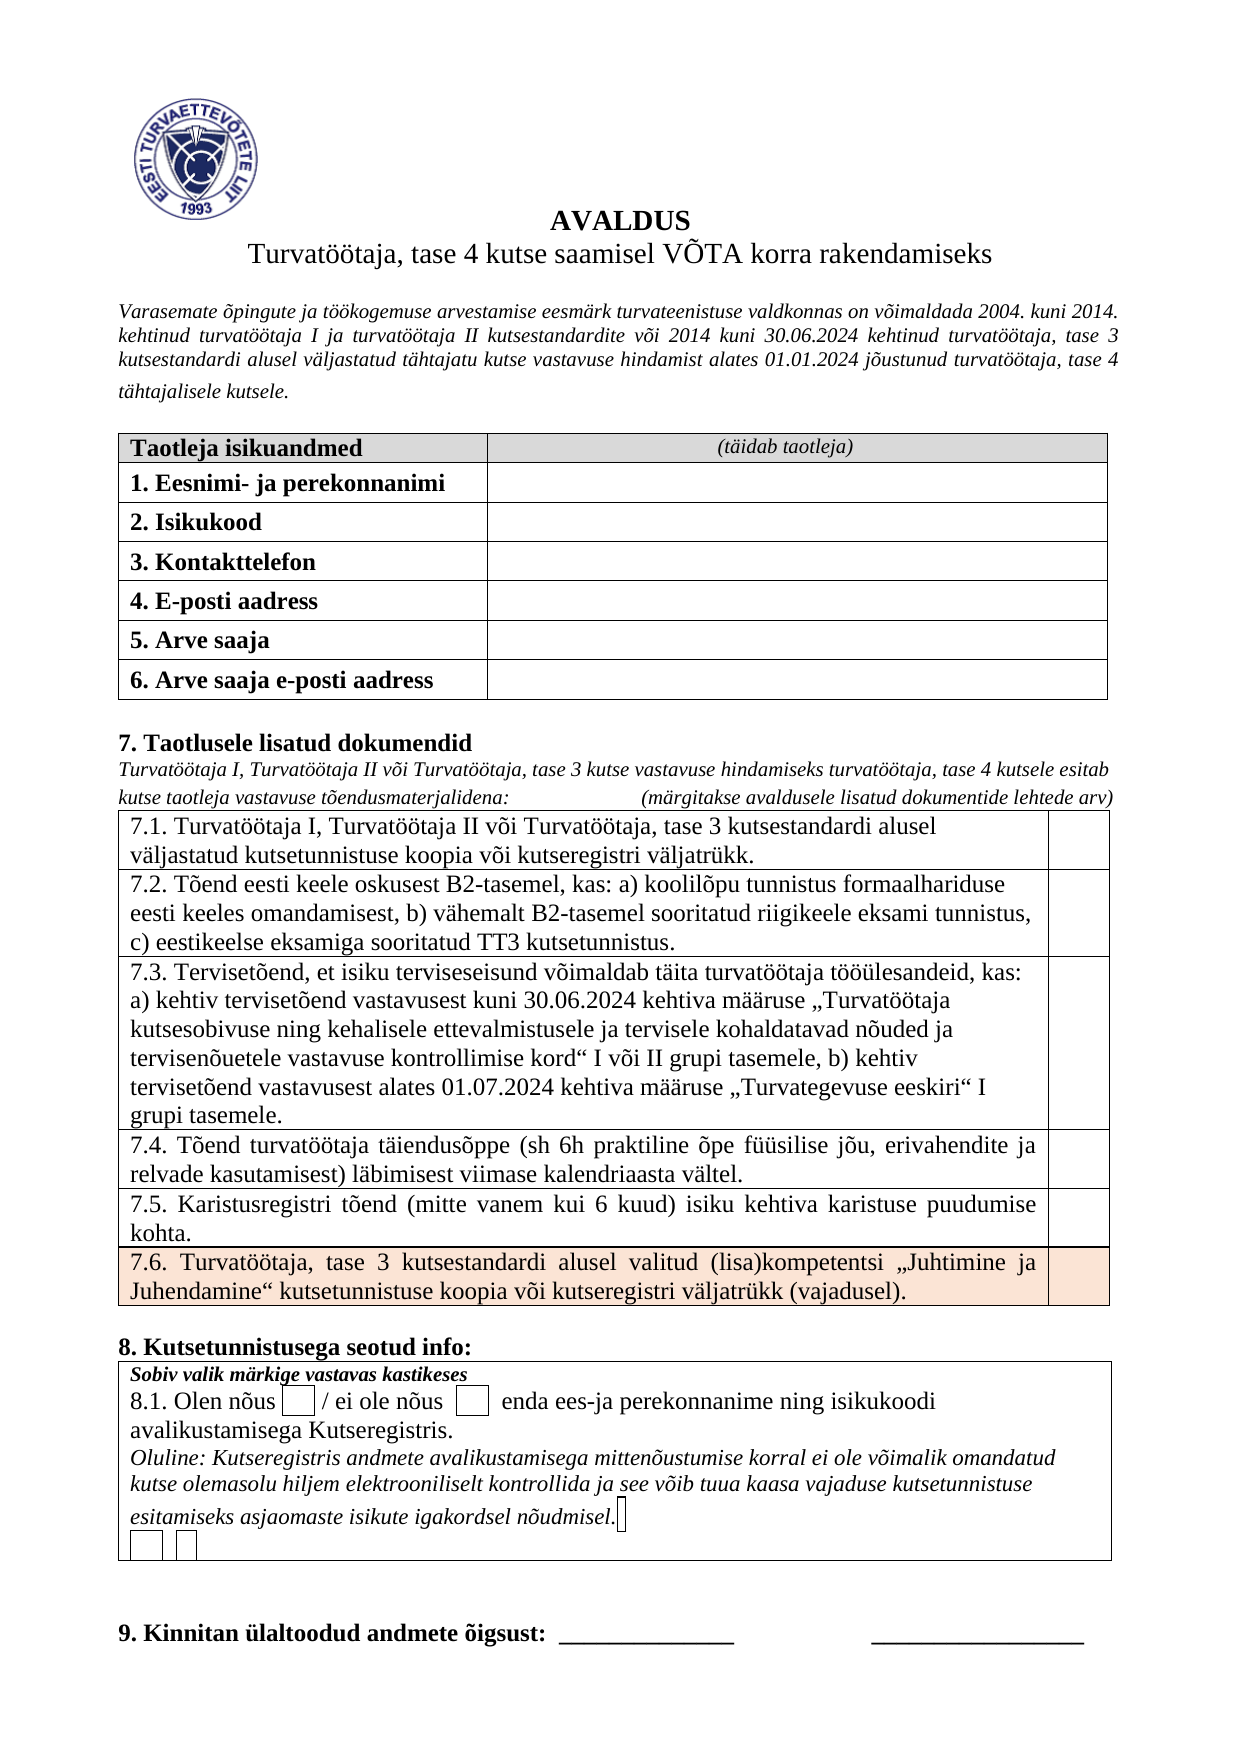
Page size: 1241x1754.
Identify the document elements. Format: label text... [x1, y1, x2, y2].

table_cell [488, 621, 1107, 659]
table_header 7.1. Turvatöötaja I, Turvatöötaja II või Turvatöötaja, tase 3 kutsestandardi alusel väljastatud kutsetunnistuse koopia või kutseregistri väljatrükk. [119, 811, 1048, 868]
table_cell [1049, 1248, 1109, 1305]
table_cell [488, 581, 1107, 620]
table_cell [488, 463, 1107, 502]
table_header Taotleja isikuandmed [119, 434, 487, 462]
text Turvatöötaja I, Turvatöötaja II või Turvatöötaja, tase 3 kutse vastavuse hindamiseks turvatöötaja, tase 4 kutsele esitab kutse taotleja vastavuse tõendusmaterjalidena: (märgitakse avaldusele lisatud dokumentide lehtede arv) [118, 757, 1122, 810]
text 7. Taotlusele lisatud dokumendid [118, 728, 1122, 757]
table_header [1049, 811, 1109, 868]
table_cell 6. Arve saaja e-posti aadress [119, 660, 487, 698]
table_cell [488, 660, 1107, 698]
text AVALDUS [118, 203, 1122, 236]
table_cell 2. Isikukood [119, 503, 487, 541]
table_cell 1. Eesnimi- ja perekonnanimi [119, 463, 487, 502]
table_cell 7.2. Tõend eesti keele oskusest B2-tasemel, kas: a) koolilõpu tunnistus formaalhariduse eesti keeles omandamisest, b) vähemalt B2-tasemel sooritatud riigikeele eksami tunnistus, c) eestikeelse eksamiga sooritatud TT3 kutsetunnistus. [119, 870, 1048, 956]
table_cell 7.4. Tõend turvatöötaja täiendusõppe (sh 6h praktiline õpe füüsilise jõu, erivahendite ja relvade kasutamisest) läbimisest viimase kalendriaasta vältel. [119, 1130, 1048, 1188]
table_cell 7.3. Tervisetõend, et isiku terviseseisund võimaldab täita turvatöötaja tööülesandeid, kas: a) kehtiv tervisetõend vastavusest kuni 30.06.2024 kehtiva määruse „Turvatöötaja kutsesobivuse ning kehalisele ettevalmistusele ja tervisele kohaldatavad nõuded ja tervisenõuetele vastavuse kontrollimise kord“ I või II grupi tasemele, b) kehtiv tervisetõend vastavusest alates 01.07.2024 kehtiva määruse „Turvategevuse eeskiri“ I grupi tasemele. [119, 957, 1048, 1129]
picture [120, 91, 274, 231]
table_header Sobiv valik märkige vastavas kastikeses 8.1. Olen nõus / ei ole nõus enda ees-ja perekonnanime ning isikukoodi avalikustamisega Kutseregistris. Oluline: Kutseregistris andmete avalikustamisega mittenõustumise korral ei ole võimalik omandatud kutse olemasolu hiljem elektrooniliselt kontrollida ja see võib tuua kaasa vajaduse kutsetunnistuse esitamiseks asjaomaste isikute igakordsel nõudmisel. [119, 1362, 1111, 1560]
table_header (täidab taotleja) [488, 434, 1107, 462]
text 9. Kinnitan ülaltoodud andmete õigsust: ______________ _________________ [118, 1618, 1122, 1647]
table_cell [1049, 1189, 1109, 1246]
table_cell 4. E-posti aadress [119, 581, 487, 620]
table_cell [1049, 870, 1109, 956]
text Turvatöötaja, tase 4 kutse saamisel VÕTA korra rakendamiseks [118, 236, 1122, 270]
table_cell 5. Arve saaja [119, 621, 487, 659]
table_cell 7.5. Karistusregistri tõend (mitte vanem kui 6 kuud) isiku kehtiva karistuse puudumise kohta. [119, 1189, 1048, 1246]
table_cell 3. Kontakttelefon [119, 542, 487, 580]
table_cell 7.6. Turvatöötaja, tase 3 kutsestandardi alusel valitud (lisa)kompetentsi „Juhtimine ja Juhendamine“ kutsetunnistuse koopia või kutseregistri väljatrükk (vajadusel). [119, 1248, 1048, 1305]
text Varasemate õpingute ja töökogemuse arvestamise eesmärk turvateenistuse valdkonnas on võimaldada 2004. kuni 2014. kehtinud turvatöötaja I ja turvatöötaja II kutsestandardite või 2014 kuni 30.06.2024 kehtinud turvatöötaja, tase 3 kutsestandardi alusel väljastatud tähtajatu kutse vastavuse hindamist alates 01.01.2024 jõustunud turvatöötaja, tase 4 tähtajalisele kutsele. [118, 299, 1122, 404]
table_cell [488, 503, 1107, 541]
table_cell [1049, 957, 1109, 1129]
table_cell [1049, 1130, 1109, 1188]
text 8. Kutsetunnistusega seotud info: [118, 1332, 1122, 1361]
table_cell [488, 542, 1107, 580]
